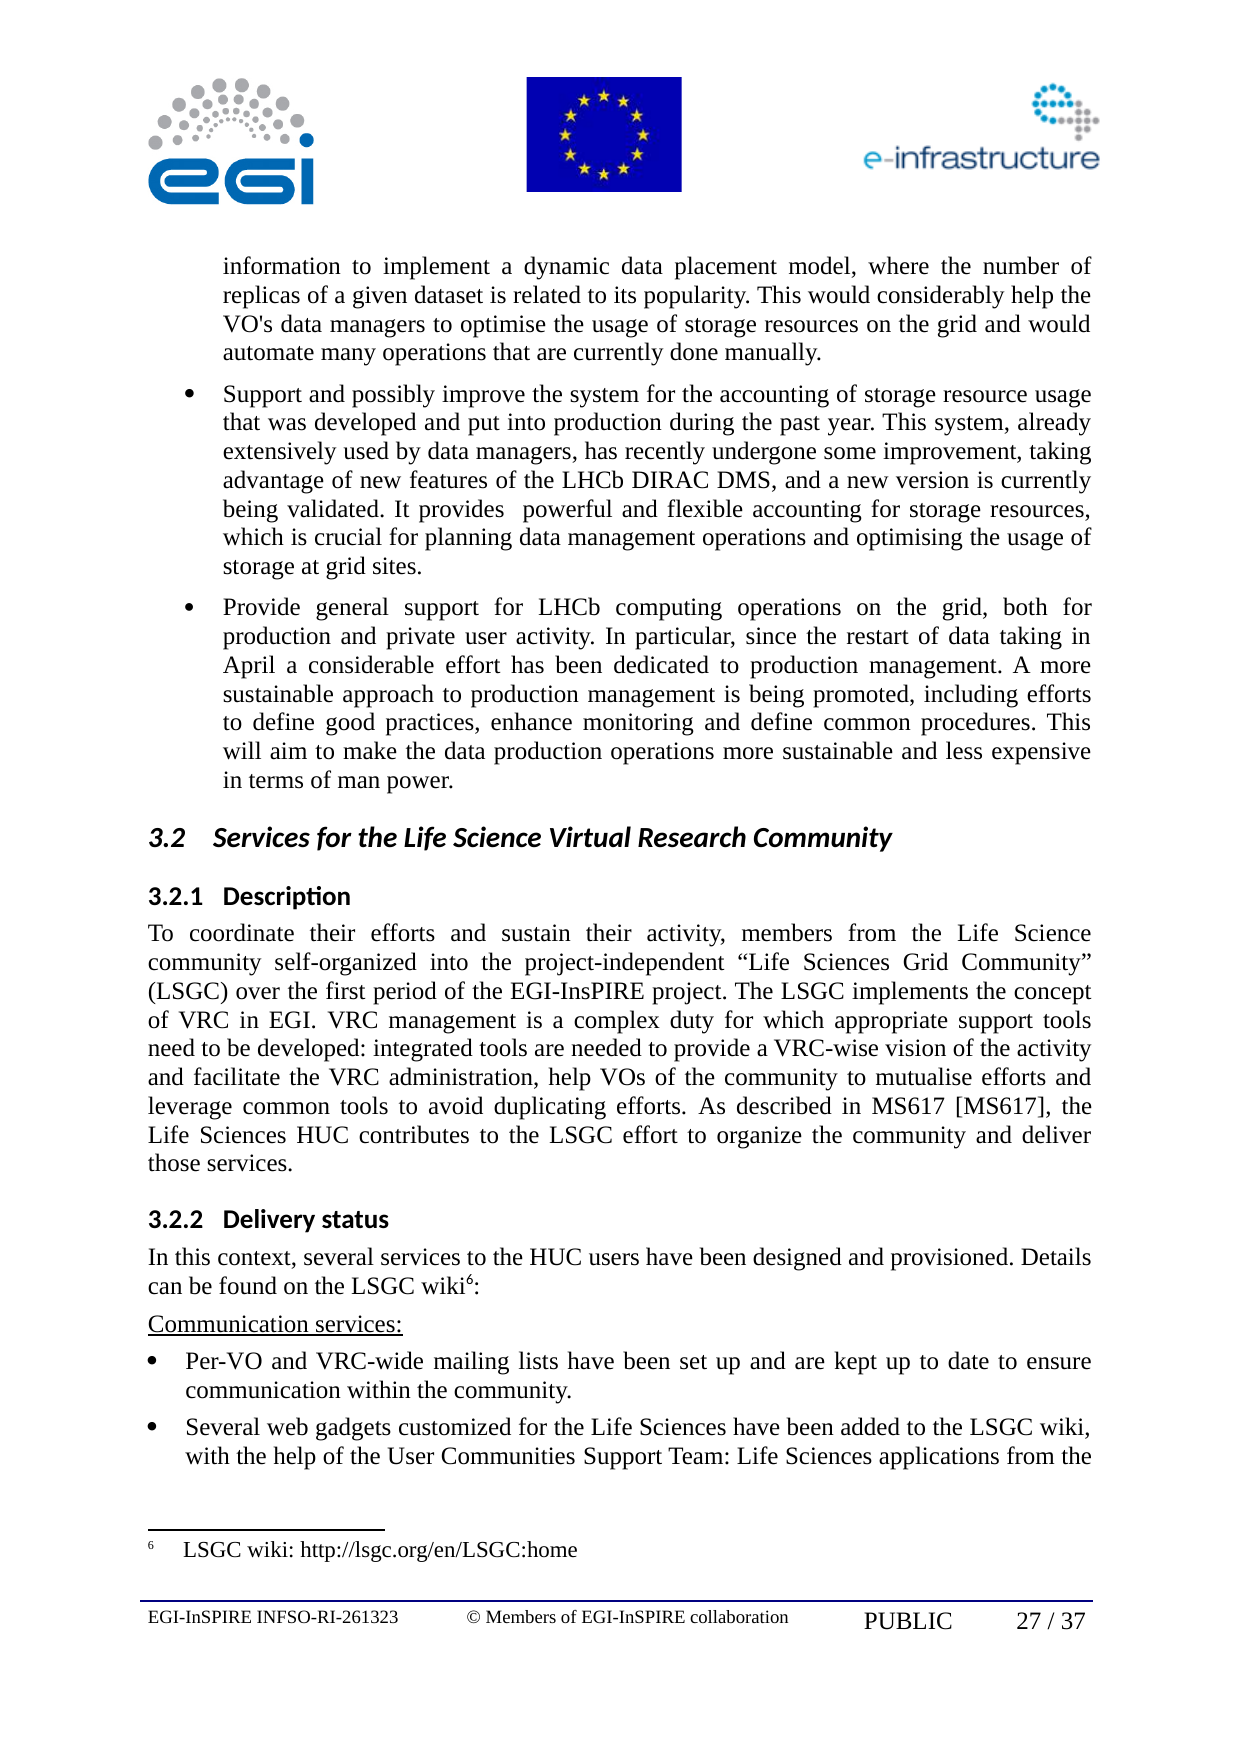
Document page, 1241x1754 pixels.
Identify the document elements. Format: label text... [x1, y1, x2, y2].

subtitle Services for the Life Science Virtual Research Community [148, 819, 1092, 854]
list Per-VO and VRC-wide mailing lists have been set up and are kept up to date to ensure communication within the community. [148, 1346, 1092, 1404]
list Provide general support for LHCb computing operations on the grid, both for production and private user activity. In particular, since the restart of data taking in April a considerable effort has been dedicated to production management. A more sustainable approach to production management is being promoted, including efforts to define good practices, enhance monitoring and define common procedures. This will aim to make the data production operations more sustainable and less expensive in terms of man power. [185, 592, 1092, 794]
picture [858, 77, 1106, 176]
picture [147, 77, 315, 206]
picture [526, 77, 682, 192]
subtitle Delivery status [148, 1202, 1092, 1235]
text Communication services: [148, 1309, 1092, 1338]
text To coordinate their efforts and sustain their activity, members from the Life Science community self-organized into the project-independent “Life Sciences Grid Community” (LSGC) over the first period of the EGI-InsPIRE project. The LSGC implements the concept of VRC in EGI. VRC management is a complex duty for which appropriate support tools need to be developed: integrated tools are needed to provide a VRC-wise vision of the activity and facilitate the VRC administration, help VOs of the community to mutualise efforts and leverage common tools to avoid duplicating efforts. As described in MS617 [MS617], the Life Sciences HUC contributes to the LSGC effort to organize the community and deliver those services. [148, 918, 1092, 1177]
subtitle Description [148, 879, 1092, 912]
list Support and possibly improve the system for the accounting of storage resource usage that was developed and put into production during the past year. This system, already extensively used by data managers, has recently undergone some improvement, taking advantage of new features of the LHCb DIRAC DMS, and a new version is currently being validated. It provides powerful and flexible accounting for storage resources, which is crucial for planning data management operations and optimising the usage of storage at grid sites. [185, 379, 1092, 580]
text In this context, several services to the HUC users have been designed and provisioned. Details can be found on the LSGC wiki: [148, 1242, 1092, 1301]
